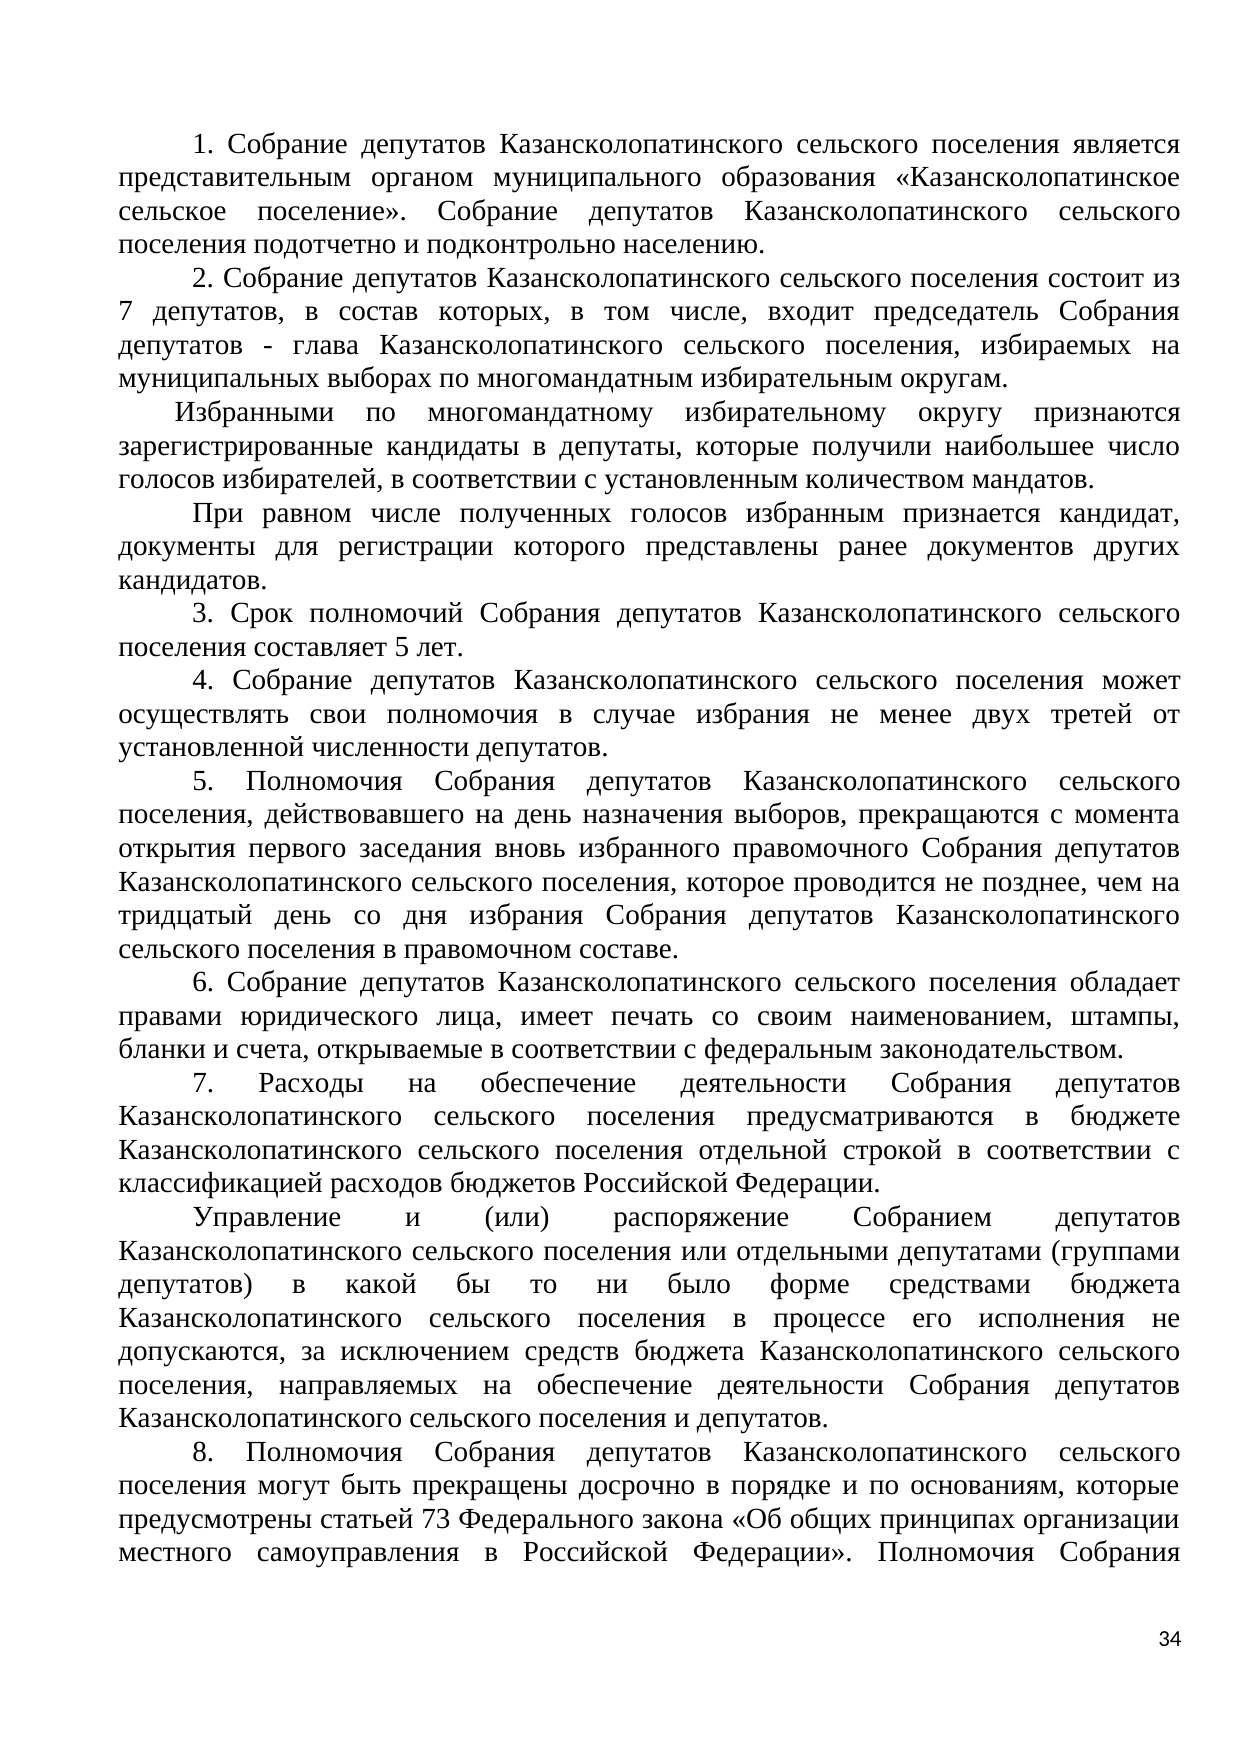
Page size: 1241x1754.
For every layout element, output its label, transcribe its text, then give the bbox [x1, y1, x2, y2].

text 7. Расходы на обеспечение деятельности Собрания депутатов Казансколопатинского сельского поселения предусматриваются в бюджете Казансколопатинского сельского поселения отдельной строкой в соответствии с классификацией расходов бюджетов Российской Федерации. [118, 1065, 1181, 1199]
text При равном числе полученных голосов избранным признается кандидат, документы для регистрации которого представлены ранее документов других кандидатов. [118, 495, 1181, 595]
text 4. Собрание депутатов Казансколопатинского сельского поселения может осуществлять свои полномочия в случае избрания не менее двух третей от установленной численности депутатов. [118, 662, 1181, 763]
text Избранными по многомандатному избирательному округу признаются зарегистрированные кандидаты в депутаты, которые получили наибольшее число голосов избирателей, в соответствии с установленным количеством мандатов. [118, 394, 1181, 495]
text 2. Собрание депутатов Казансколопатинского сельского поселения состоит из 7 депутатов, в состав которых, в том числе, входит председатель Собрания депутатов - глава Казансколопатинского сельского поселения, избираемых на муниципальных выборах по многомандатным избирательным округам. [118, 260, 1181, 394]
text 5. Полномочия Собрания депутатов Казансколопатинского сельского поселения, действовавшего на день назначения выборов, прекращаются с момента открытия первого заседания вновь избранного правомочного Собрания депутатов Казансколопатинского сельского поселения, которое проводится не позднее, чем на тридцатый день со дня избрания Собрания депутатов Казансколопатинского сельского поселения в правомочном составе. [118, 763, 1181, 964]
text 1. Собрание депутатов Казансколопатинского сельского поселения является представительным органом муниципального образования «Казансколопатинское сельское поселение». Собрание депутатов Казансколопатинского сельского поселения подотчетно и подконтрольно населению. [118, 126, 1181, 260]
text 3. Срок полномочий Собрания депутатов Казансколопатинского сельского поселения составляет 5 лет. [118, 595, 1181, 662]
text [118, 1434, 1181, 1568]
text 6. Собрание депутатов Казансколопатинского сельского поселения обладает правами юридического лица, имеет печать со своим наименованием, штампы, бланки и счета, открываемые в соответствии с федеральным законодательством. [118, 964, 1181, 1065]
text Управление и (или) распоряжение Собранием депутатов Казансколопатинского сельского поселения или отдельными депутатами (группами депутатов) в какой бы то ни было форме средствами бюджета Казансколопатинского сельского поселения в процессе его исполнения не допускаются, за исключением средств бюджета Казансколопатинского сельского поселения, направляемых на обеспечение деятельности Собрания депутатов Казансколопатинского сельского поселения и депутатов. [118, 1199, 1181, 1434]
